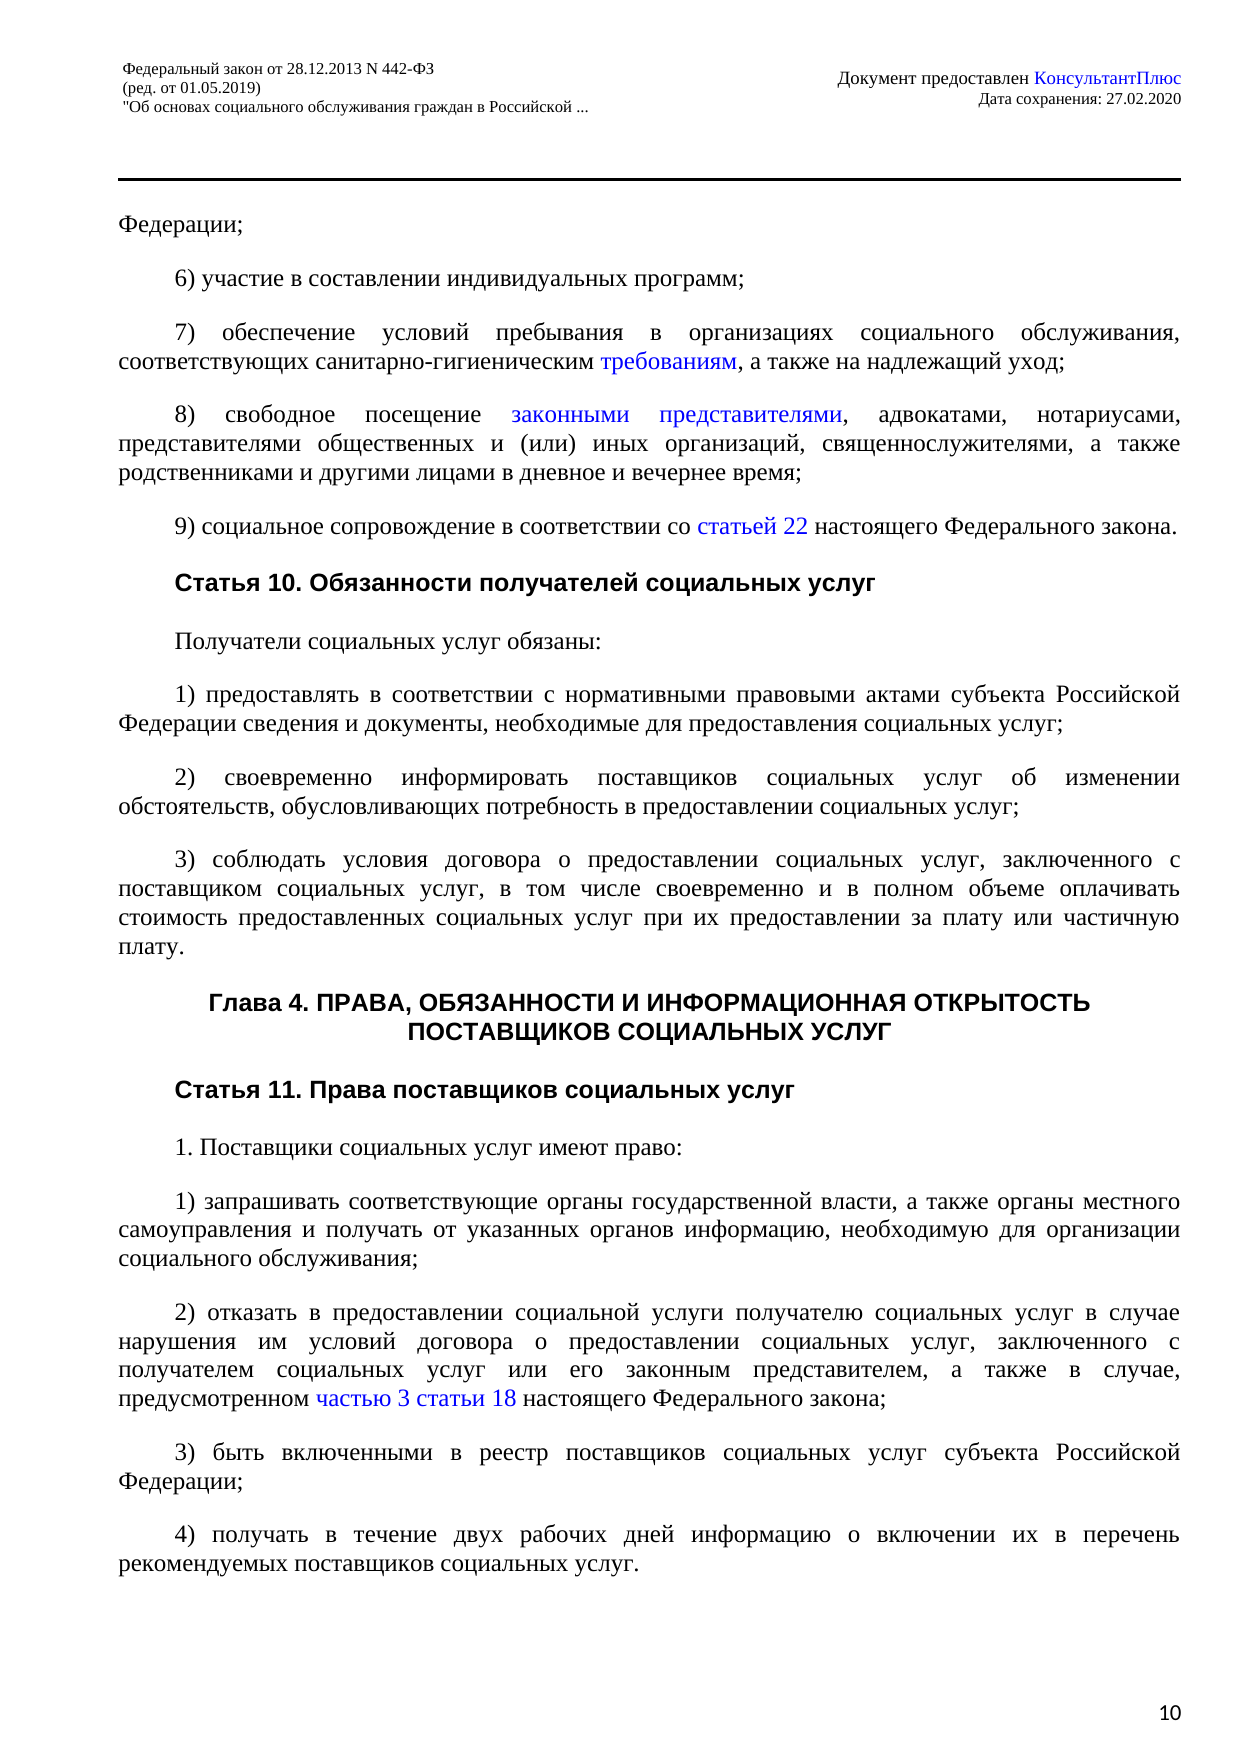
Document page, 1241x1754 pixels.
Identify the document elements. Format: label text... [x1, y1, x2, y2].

text 2) своевременно информировать поставщиков социальных услуг об изменении обстоятельств, обусловливающих потребность в предоставлении социальных услуг; [118, 762, 1181, 819]
text 4) получать в течение двух рабочих дней информацию о включении их в перечень рекомендуемых поставщиков социальных услуг. [118, 1519, 1181, 1577]
text 1. Поставщики социальных услуг имеют право: [118, 1132, 1181, 1161]
text Получатели социальных услуг обязаны: [118, 626, 1181, 654]
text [118, 209, 1181, 238]
text 6) участие в составлении индивидуальных программ; [118, 263, 1181, 292]
title Статья 10. Обязанности получателей социальных услуг [118, 568, 1181, 597]
text 1) предоставлять в соответствии с нормативными правовыми актами субъекта Российской Федерации сведения и документы, необходимые для предоставления социальных услуг; [118, 679, 1181, 737]
title ПОСТАВЩИКОВ СОЦИАЛЬНЫХ УСЛУГ [118, 1017, 1181, 1046]
text 2) отказать в предоставлении социальной услуги получателю социальных услуг в случае нарушения им условий договора о предоставлении социальных услуг, заключенного с получателем социальных услуг или его законным представителем, а также в случае, предусмотренном частью 3 статьи 18 настоящего Федерального закона; [118, 1297, 1181, 1412]
text 3) быть включенными в реестр поставщиков социальных услуг субъекта Российской Федерации; [118, 1437, 1181, 1494]
text 1) запрашивать соответствующие органы государственной власти, а также органы местного самоуправления и получать от указанных органов информацию, необходимую для организации социального обслуживания; [118, 1186, 1181, 1272]
title Статья 11. Права поставщиков социальных услуг [118, 1074, 1181, 1103]
text 7) обеспечение условий пребывания в организациях социального обслуживания, соответствующих санитарно-гигиеническим требованиям, а также на надлежащий уход; [118, 317, 1181, 374]
text 3) соблюдать условия договора о предоставлении социальных услуг, заключенного с поставщиком социальных услуг, в том числе своевременно и в полном объеме оплачивать стоимость предоставленных социальных услуг при их предоставлении за плату или частичную плату. [118, 844, 1181, 959]
title Глава 4. ПРАВА, ОБЯЗАННОСТИ И ИНФОРМАЦИОННАЯ ОТКРЫТОСТЬ [118, 988, 1181, 1017]
text 9) социальное сопровождение в соответствии со статьей 22 настоящего Федерального закона. [118, 511, 1181, 539]
text 8) свободное посещение законными представителями, адвокатами, нотариусами, представителями общественных и (или) иных организаций, священнослужителями, а также родственниками и другими лицами в дневное и вечернее время; [118, 399, 1181, 486]
